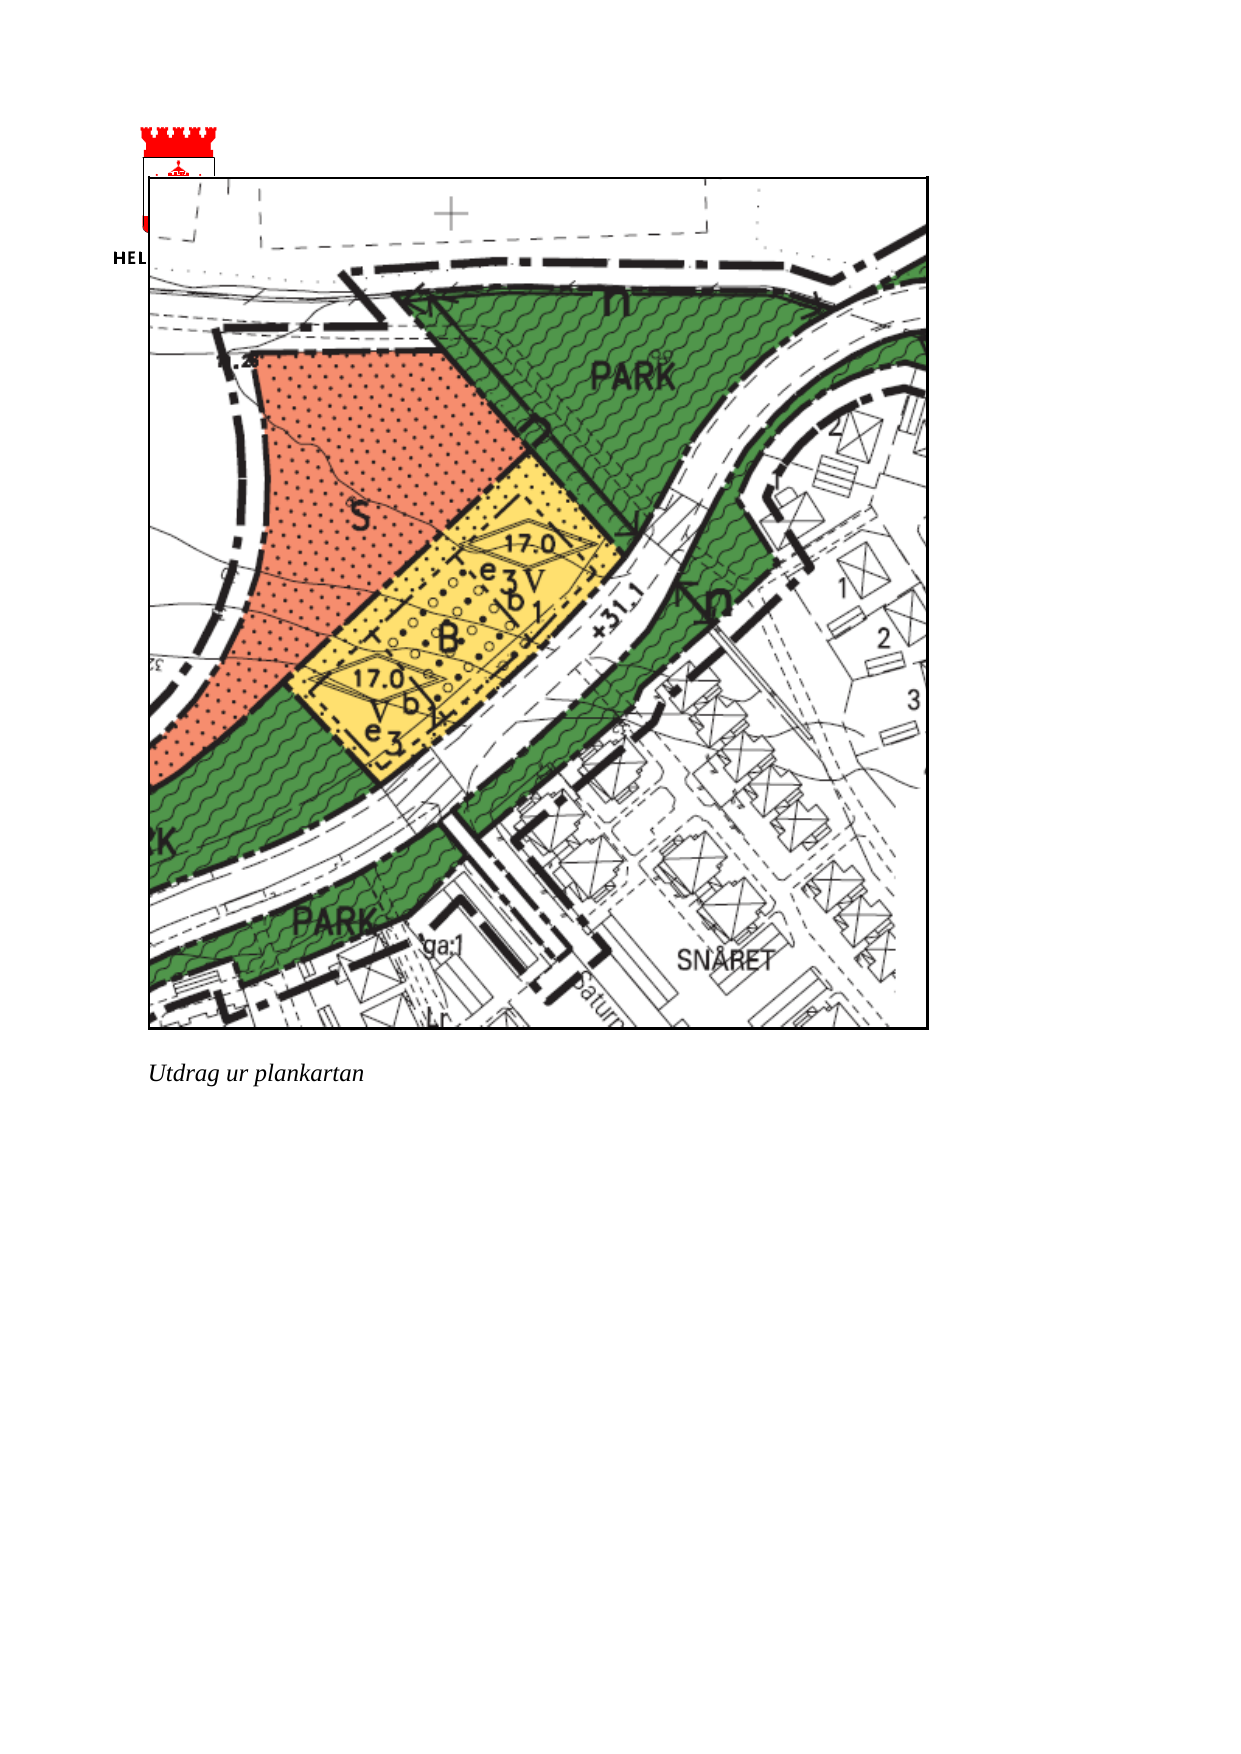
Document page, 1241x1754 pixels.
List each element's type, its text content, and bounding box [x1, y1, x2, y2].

picture [150, 179, 926, 1027]
text Utdrag ur plankartan [148, 1058, 1093, 1087]
